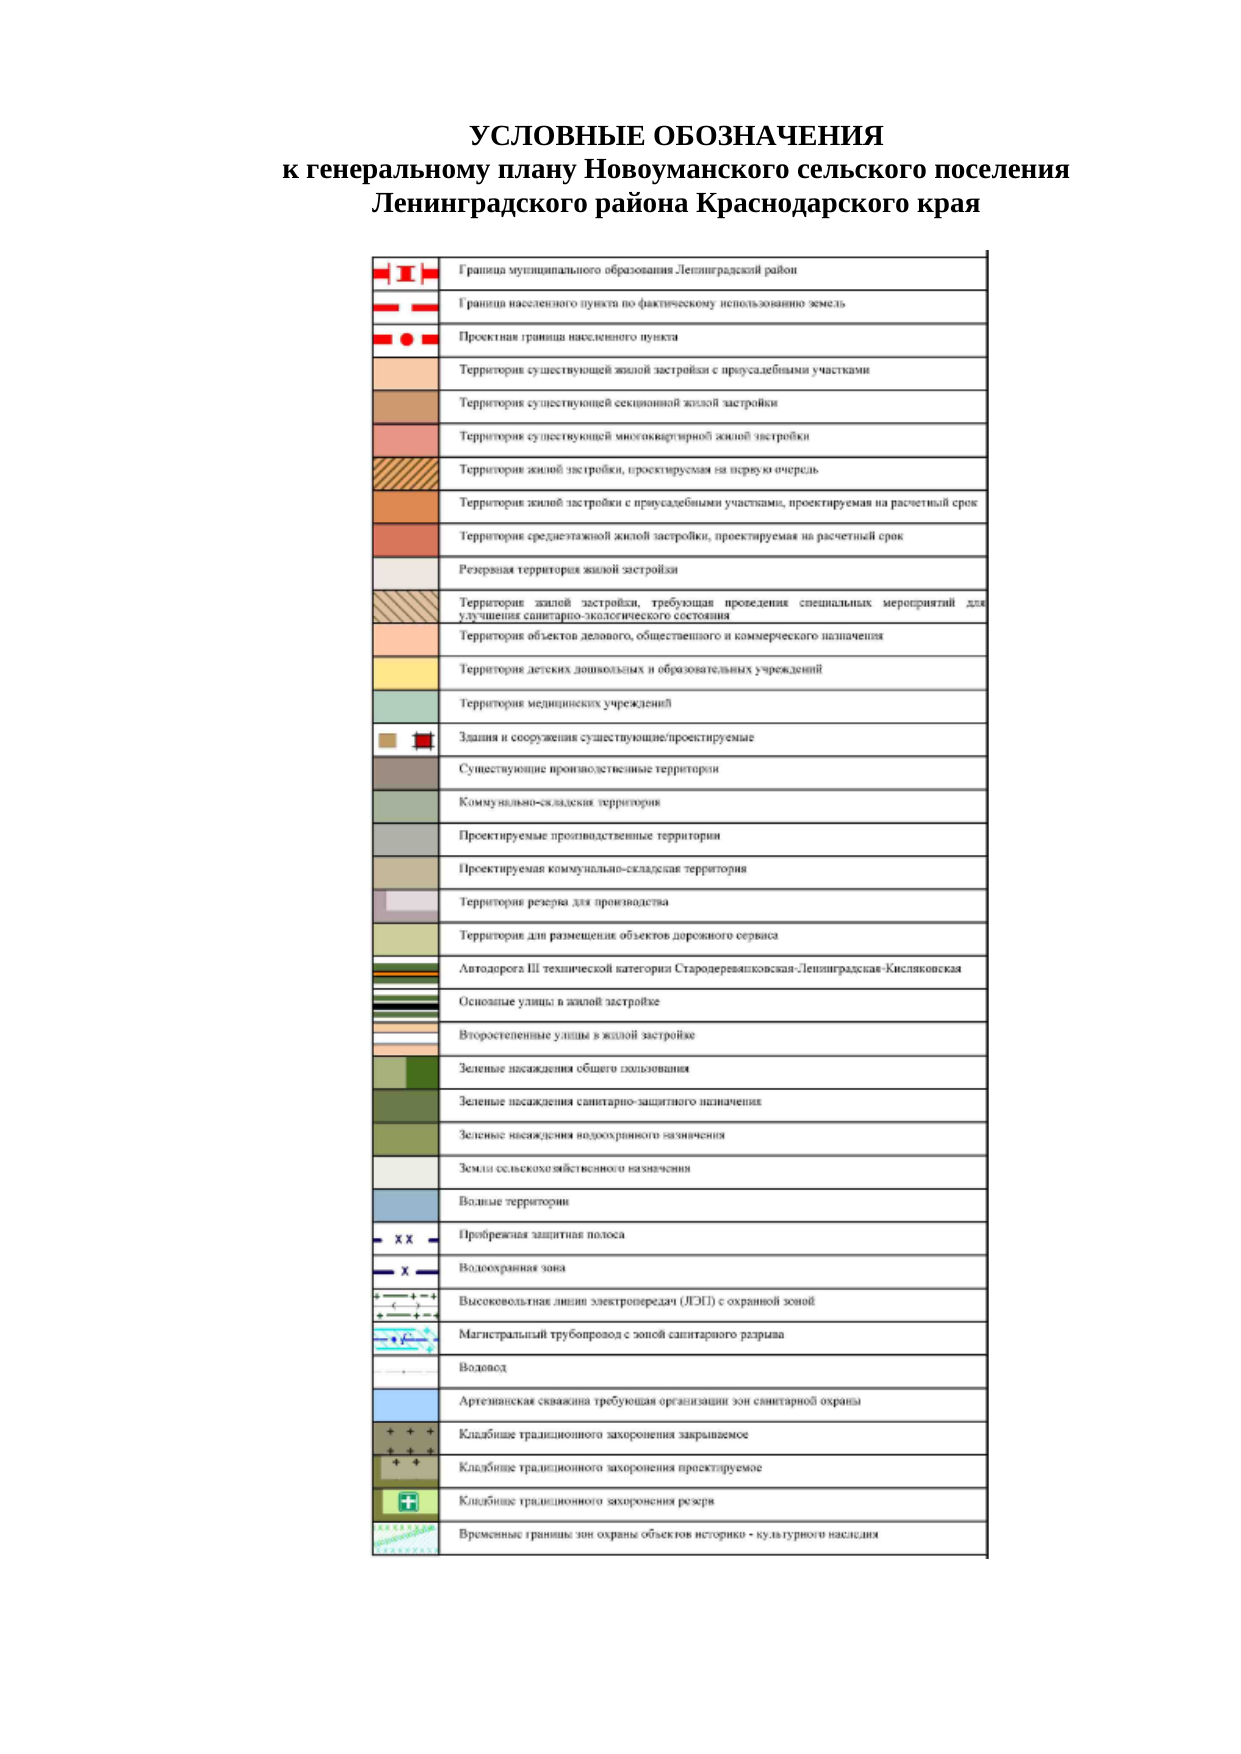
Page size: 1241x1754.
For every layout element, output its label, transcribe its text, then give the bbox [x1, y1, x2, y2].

text Ленинградского района Краснодарского края [177, 185, 1175, 219]
picture [363, 250, 989, 1559]
text УСЛОВНЫЕ ОБОЗНАЧЕНИЯ [177, 118, 1175, 152]
text к генеральному плану Новоуманского сельского поселения [177, 152, 1175, 185]
